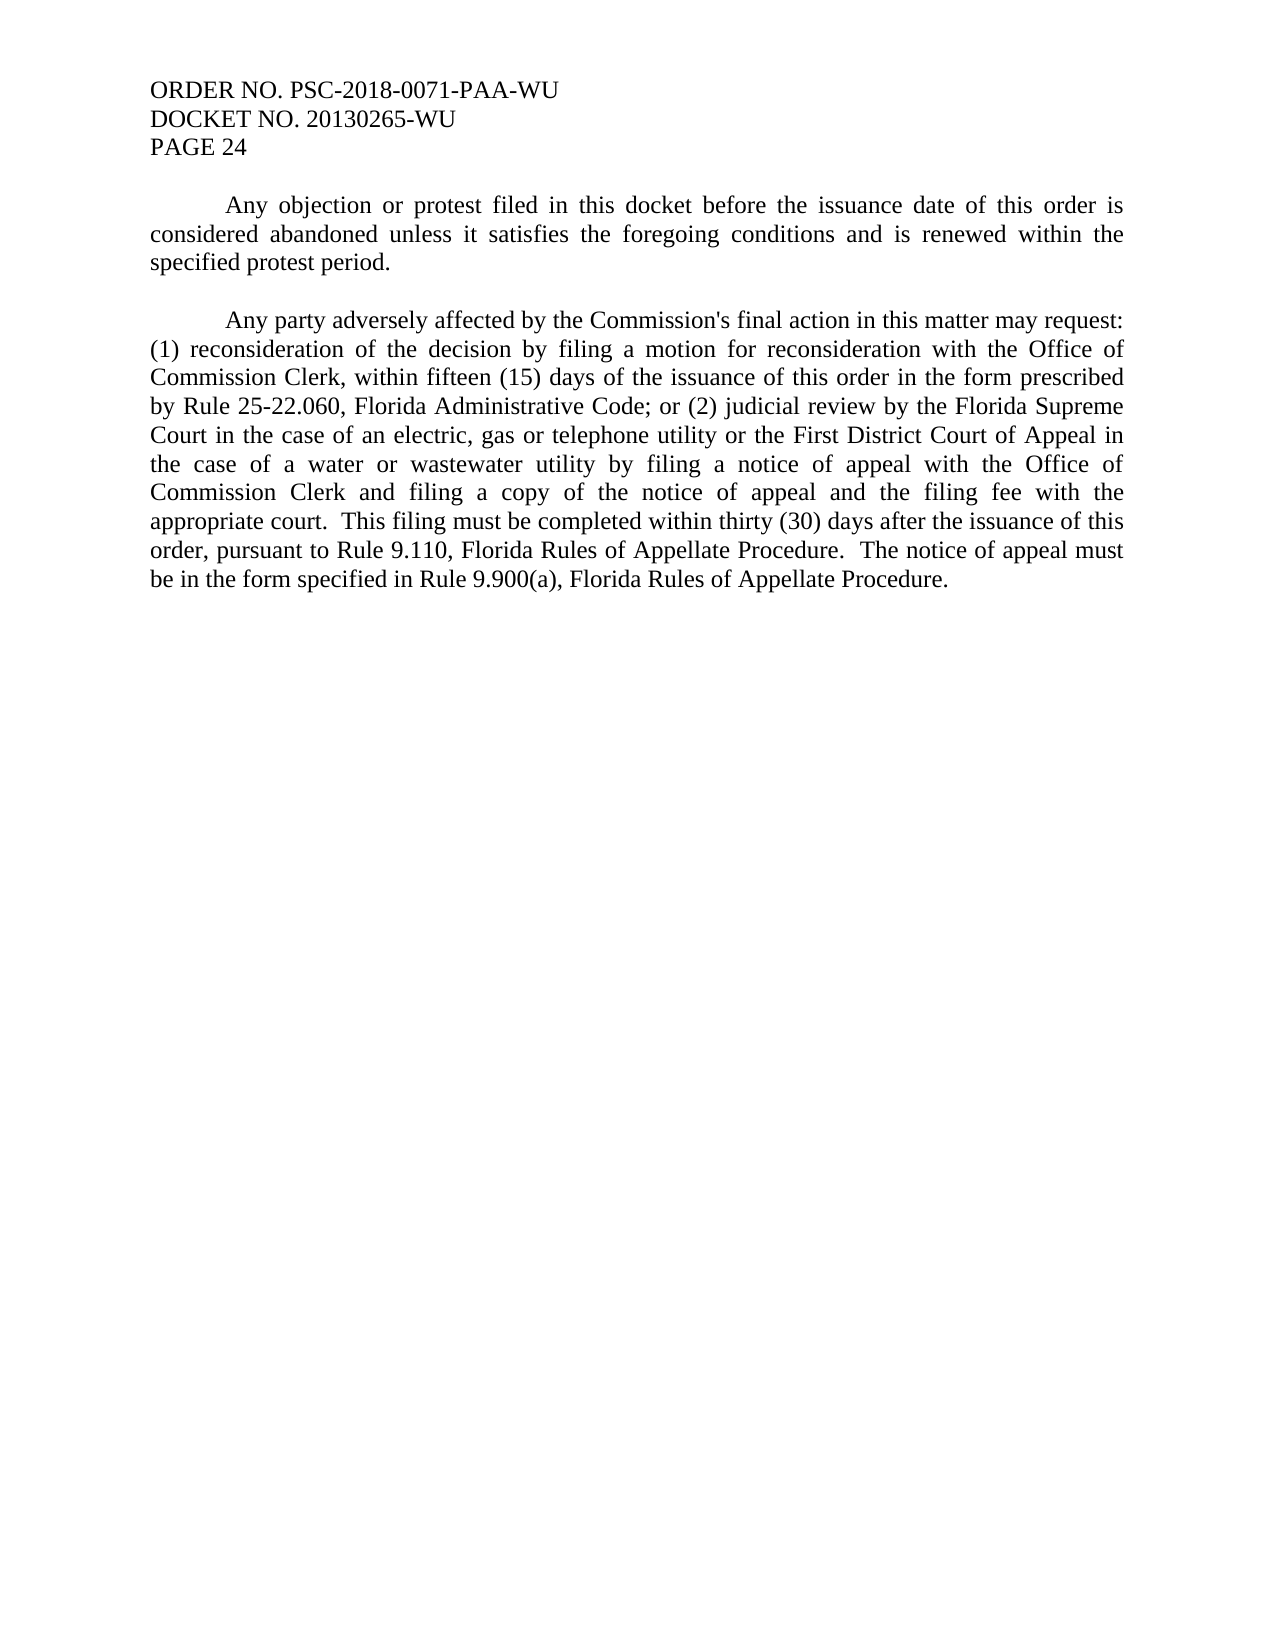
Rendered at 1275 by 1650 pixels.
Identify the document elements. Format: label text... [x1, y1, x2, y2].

text Any objection or protest filed in this docket before the issuance date of this order is considered abandoned unless it satisfies the foregoing conditions and is renewed within the specified protest period. [150, 190, 1125, 276]
text Any party adversely affected by the Commission's final action in this matter may request: (1) reconsideration of the decision by filing a motion for reconsideration with the Office of Commission Clerk, within fifteen (15) days of the issuance of this order in the form prescribed by Rule 25-22.060, Florida Administrative Code; or (2) judicial review by the Florida Supreme Court in the case of an electric, gas or telephone utility or the First District Court of Appeal in the case of a water or wastewater utility by filing a notice of appeal with the Office of Commission Clerk and filing a copy of the notice of appeal and the filing fee with the appropriate court. This filing must be completed within thirty (30) days after the issuance of this order, pursuant to Rule 9.110, Florida Rules of Appellate Procedure. The notice of appeal must be in the form specified in Rule 9.900(a), Florida Rules of Appellate Procedure. [150, 305, 1125, 592]
